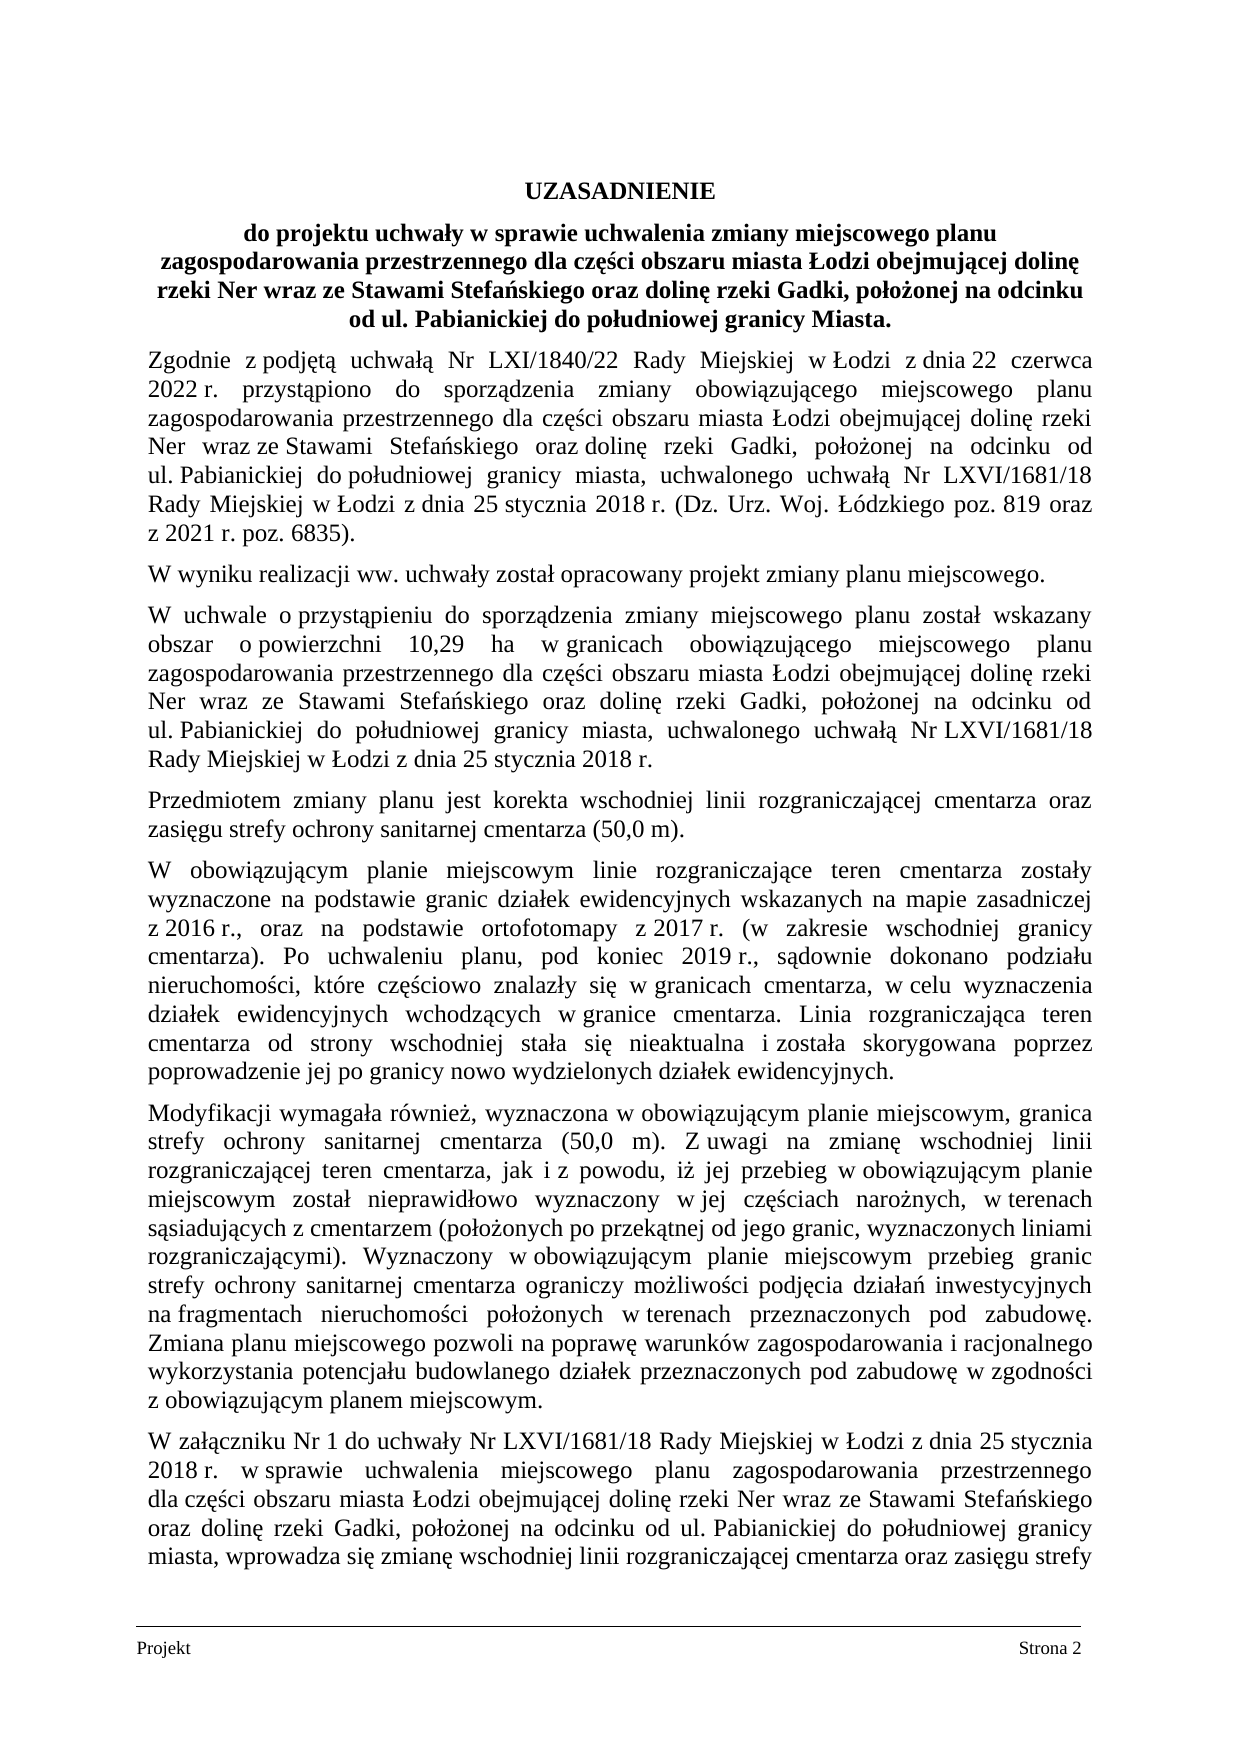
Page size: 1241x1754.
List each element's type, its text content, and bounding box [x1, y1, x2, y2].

text Zgodnie z podjętą uchwałą Nr LXI/1840/22 Rady Miejskiej w Łodzi z dnia 22 czerwca 2022 r. przystąpiono do sporządzenia zmiany obowiązującego miejscowego planu zagospodarowania przestrzennego dla części obszaru miasta Łodzi obejmującej dolinę rzeki Ner wraz ze Stawami Stefańskiego oraz dolinę rzeki Gadki, położonej na odcinku od ul. Pabianickiej do południowej granicy miasta, uchwalonego uchwałą Nr LXVI/1681/18 Rady Miejskiej w Łodzi z dnia 25 stycznia 2018 r. (Dz. Urz. Woj. Łódzkiego poz. 819 oraz z 2021 r. poz. 6835). [148, 345, 1093, 546]
text W obowiązującym planie miejscowym linie rozgraniczające teren cmentarza zostały wyznaczone na podstawie granic działek ewidencyjnych wskazanych na mapie zasadniczej z 2016 r., oraz na podstawie ortofotomapy z 2017 r. (w zakresie wschodniej granicy cmentarza). Po uchwaleniu planu, pod koniec 2019 r., sądownie dokonano podziału nieruchomości, które częściowo znalazły się w granicach cmentarza, w celu wyznaczenia działek ewidencyjnych wchodzących w granice cmentarza. Linia rozgraniczająca teren cmentarza od strony wschodniej stała się nieaktualna i została skorygowana poprzez poprowadzenie jej po granicy nowo wydzielonych działek ewidencyjnych. [148, 855, 1093, 1085]
text Modyfikacji wymagała również, wyznaczona w obowiązującym planie miejscowym, granica strefy ochrony sanitarnej cmentarza (50,0 m). Z uwagi na zmianę wschodniej linii rozgraniczającej teren cmentarza, jak i z powodu, iż jej przebieg w obowiązującym planie miejscowym został nieprawidłowo wyznaczony w jej częściach narożnych, w terenach sąsiadujących z cmentarzem (położonych po przekątnej od jego granic, wyznaczonych liniami rozgraniczającymi). Wyznaczony w obowiązującym planie miejscowym przebieg granic strefy ochrony sanitarnej cmentarza ograniczy możliwości podjęcia działań inwestycyjnych na fragmentach nieruchomości położonych w terenach przeznaczonych pod zabudowę. Zmiana planu miejscowego pozwoli na poprawę warunków zagospodarowania i racjonalnego wykorzystania potencjału budowlanego działek przeznaczonych pod zabudowę w zgodności z obowiązującym planem miejscowym. [148, 1098, 1093, 1414]
text do projektu uchwały w sprawie uchwalenia zmiany miejscowego planu zagospodarowania przestrzennego dla części obszaru miasta Łodzi obejmującej dolinę rzeki Ner wraz ze Stawami Stefańskiego oraz dolinę rzeki Gadki, położonej na odcinku od ul. Pabianickiej do południowej granicy Miasta. [148, 218, 1093, 333]
text Przedmiotem zmiany planu jest korekta wschodniej linii rozgraniczającej cmentarza oraz zasięgu strefy ochrony sanitarnej cmentarza (50,0 m). [148, 785, 1093, 843]
text W wyniku realizacji ww. uchwały został opracowany projekt zmiany planu miejscowego. [148, 559, 1093, 588]
text W uchwale o przystąpieniu do sporządzenia zmiany miejscowego planu został wskazany obszar o powierzchni 10,29 ha w granicach obowiązującego miejscowego planu zagospodarowania przestrzennego dla części obszaru miasta Łodzi obejmującej dolinę rzeki Ner wraz ze Stawami Stefańskiego oraz dolinę rzeki Gadki, położonej na odcinku od ul. Pabianickiej do południowej granicy miasta, uchwalonego uchwałą Nr LXVI/1681/18 Rady Miejskiej w Łodzi z dnia 25 stycznia 2018 r. [148, 600, 1093, 773]
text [148, 1426, 1093, 1570]
text Uzasadnienie [148, 176, 1093, 205]
